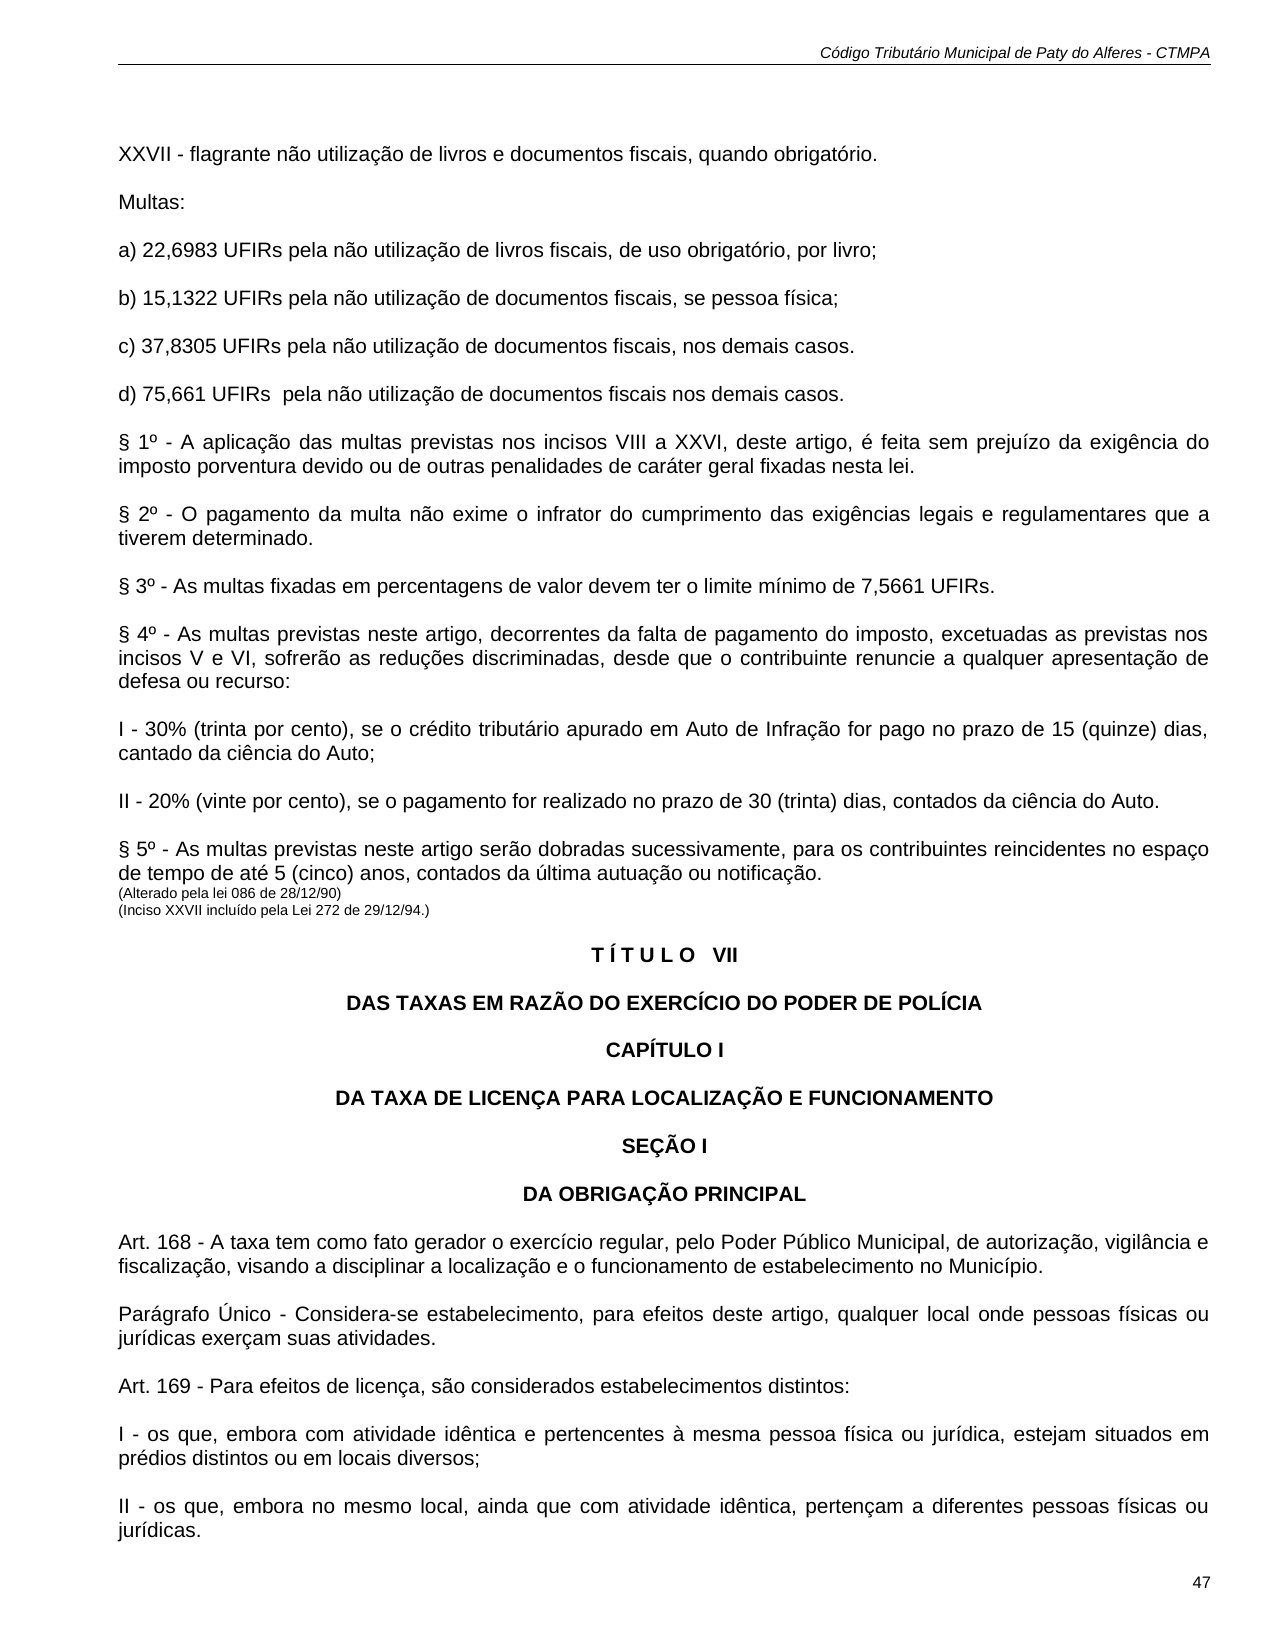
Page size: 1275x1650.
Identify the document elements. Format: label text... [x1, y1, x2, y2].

text CAPÍTULO I [118, 1038, 1211, 1062]
text Parágrafo Único - Considera-se estabelecimento, para efeitos deste artigo, qualquer local onde pessoas físicas ou jurídicas exerçam suas atividades. [118, 1302, 1211, 1350]
text DAS TAXAS DO PODER DE POLÍCIA [118, 990, 1211, 1014]
text § 2º - O pagamento da multa não exime o infrator do cumprimento das exigências legais e regulamentares que a tiverem determinado. [118, 502, 1211, 549]
text c) 37,8305 UFIRs pela não utilização de documentos fiscais, nos demais casos. [118, 334, 1211, 358]
text II - 20% (vinte por cento), se o pagamento for realizado no prazo de 30 (trinta) dias, contados da ciência do Auto. [118, 789, 1211, 813]
text § 1º - A aplicação das multas previstas nos incisos VIII a XXVI, deste artigo, é feita sem prejuízo da exigência do imposto porventura devido ou de outras penalidades de caráter geral fixadas nesta lei. [118, 430, 1211, 478]
text (Alterado pela lei 086 de 28/12/90) [118, 885, 1211, 902]
text XXVII - flagrante não utilização de livros e documentos fiscais, quando obrigatório. [118, 142, 1211, 166]
text II - os que, embora no mesmo local, ainda que com atividade idêntica, pertençam a diferentes pessoas físicas ou jurídicas. [118, 1493, 1211, 1541]
text T Í T U L O VII [118, 942, 1211, 966]
text d) 75,661 UFIRs pela não utilização de documentos fiscais nos demais casos. [118, 382, 1211, 406]
text I - os que, embora com atividade idêntica e pertencentes à mesma pessoa física ou jurídica, estejam situados em prédios distintos ou em locais diversos; [118, 1422, 1211, 1469]
text SEÇÃO I [118, 1134, 1211, 1158]
text Art. 169 - Para efeitos de licença, são considerados estabelecimentos distintos: [118, 1374, 1211, 1398]
text (Inciso XXVII incluído pela Lei 272 de 29/12/94.) [118, 902, 1211, 918]
text I - 30% (trinta por cento), se o crédito tributário apurado em Auto de Infração for pago no prazo de 15 (quinze) dias, cantado da ciência do Auto; [118, 717, 1211, 765]
text DA TAXA DE LICENÇA PARA LOCALIZAÇÃO E FUNCIONAMENTO [118, 1086, 1211, 1110]
text DA OBRIGAÇÃO PRINCIPAL [118, 1182, 1211, 1206]
text § 5º - As multas previstas neste artigo serão dobradas sucessivamente, para os contribuintes reincidentes no espaço de tempo de até 5 (cinco) anos, contados da última autuação ou notificação. [118, 837, 1211, 885]
text Multas: [118, 190, 1211, 214]
text § 3º - As multas fixadas em percentagens de valor devem ter o limite mínimo de 7,5661 UFIRs. [118, 573, 1211, 597]
text Art. 168 - A taxa tem como fato gerador o exercício regular, pelo Poder Público Municipal, de autorização, vigilância e fiscalização, visando a disciplinar a localização e o funcionamento de estabelecimento no Município. [118, 1230, 1211, 1278]
text b) 15,1322 UFIRs pela não utilização de documentos fiscais, se pessoa física; [118, 286, 1211, 310]
text § 4º - As multas previstas neste artigo, decorrentes da falta de pagamento do imposto, excetuadas as previstas nos incisos V e VI, sofrerão as reduções discriminadas, desde que o contribuinte renuncie a qualquer apresentação de defesa ou recurso: [118, 621, 1211, 693]
text a) 22,6983 UFIRs pela não utilização de livros fiscais, de uso obrigatório, por livro; [118, 238, 1211, 262]
